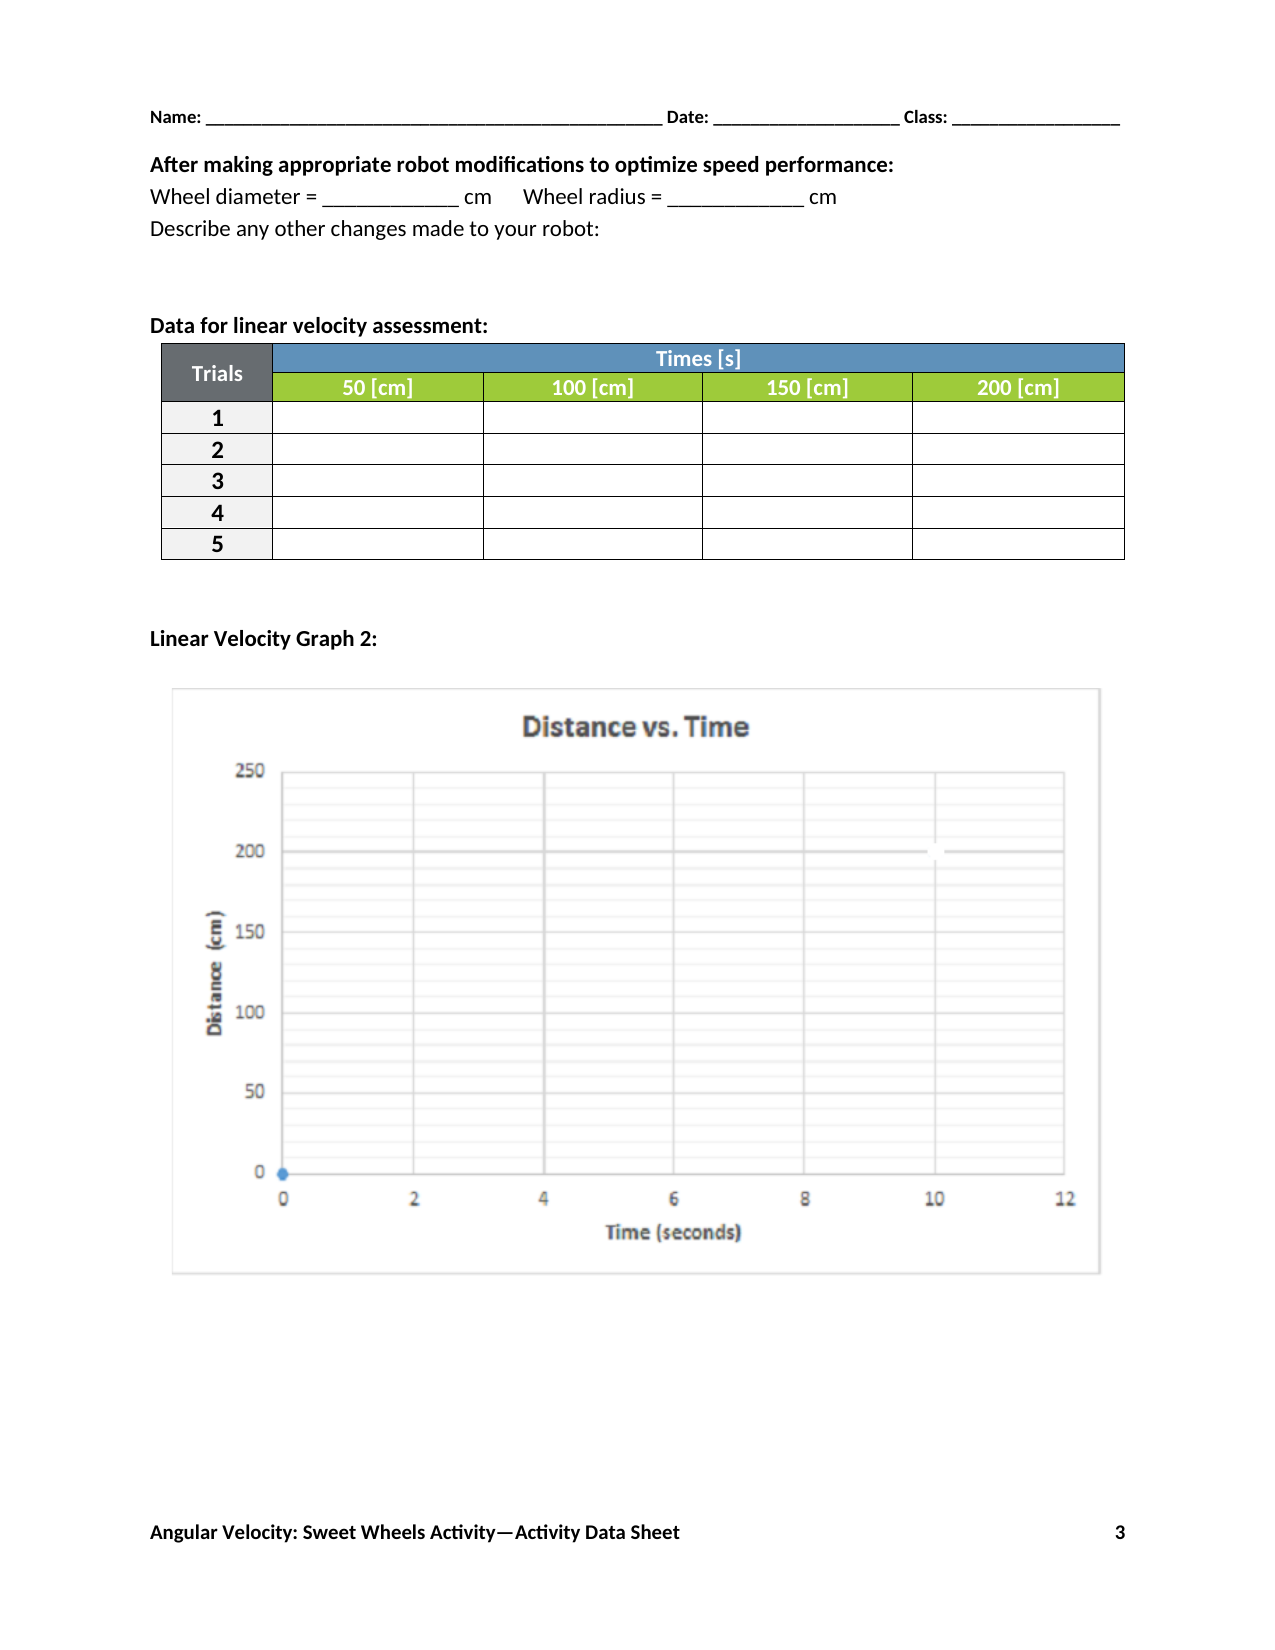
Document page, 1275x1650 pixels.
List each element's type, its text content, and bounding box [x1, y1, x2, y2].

table_cell 2 [162, 434, 272, 464]
table_cell [484, 402, 702, 433]
table_cell [913, 529, 1124, 559]
table_cell 4 [162, 497, 272, 527]
table_cell [913, 465, 1124, 496]
table_cell [484, 497, 702, 527]
table_cell [703, 402, 912, 433]
picture [171, 688, 1104, 1276]
table_cell [273, 529, 483, 559]
table_cell 1 [162, 402, 272, 433]
table_header Times [s] [273, 344, 1124, 372]
table_header Trials [162, 344, 272, 401]
text Linear Velocity Graph 2: [150, 624, 1125, 652]
table_cell [484, 465, 702, 496]
table_cell 100 [cm] [484, 373, 702, 401]
table_cell [913, 402, 1124, 433]
table_cell 200 [cm] [913, 373, 1124, 401]
table_cell [273, 434, 483, 464]
table_cell 50 [cm] [273, 373, 483, 401]
table_cell 150 [cm] [703, 373, 912, 401]
table_cell [273, 497, 483, 527]
table_cell [273, 402, 483, 433]
table_cell [484, 434, 702, 464]
table_cell [703, 529, 912, 559]
table_cell [703, 465, 912, 496]
text Data for linear velocity assessment: [150, 311, 1125, 339]
table_cell [913, 497, 1124, 527]
table_cell [703, 497, 912, 527]
table_cell [703, 434, 912, 464]
text Wheel diameter = ____________ cm Wheel radius = ____________ cm [150, 182, 1125, 210]
table_cell 5 [162, 529, 272, 559]
table_cell 3 [162, 465, 272, 496]
table_cell [484, 529, 702, 559]
text After making appropriate robot modifications to optimize speed performance: [150, 150, 1125, 178]
text Describe any other changes made to your robot: [150, 214, 1125, 242]
table_cell [913, 434, 1124, 464]
table_cell [273, 465, 483, 496]
